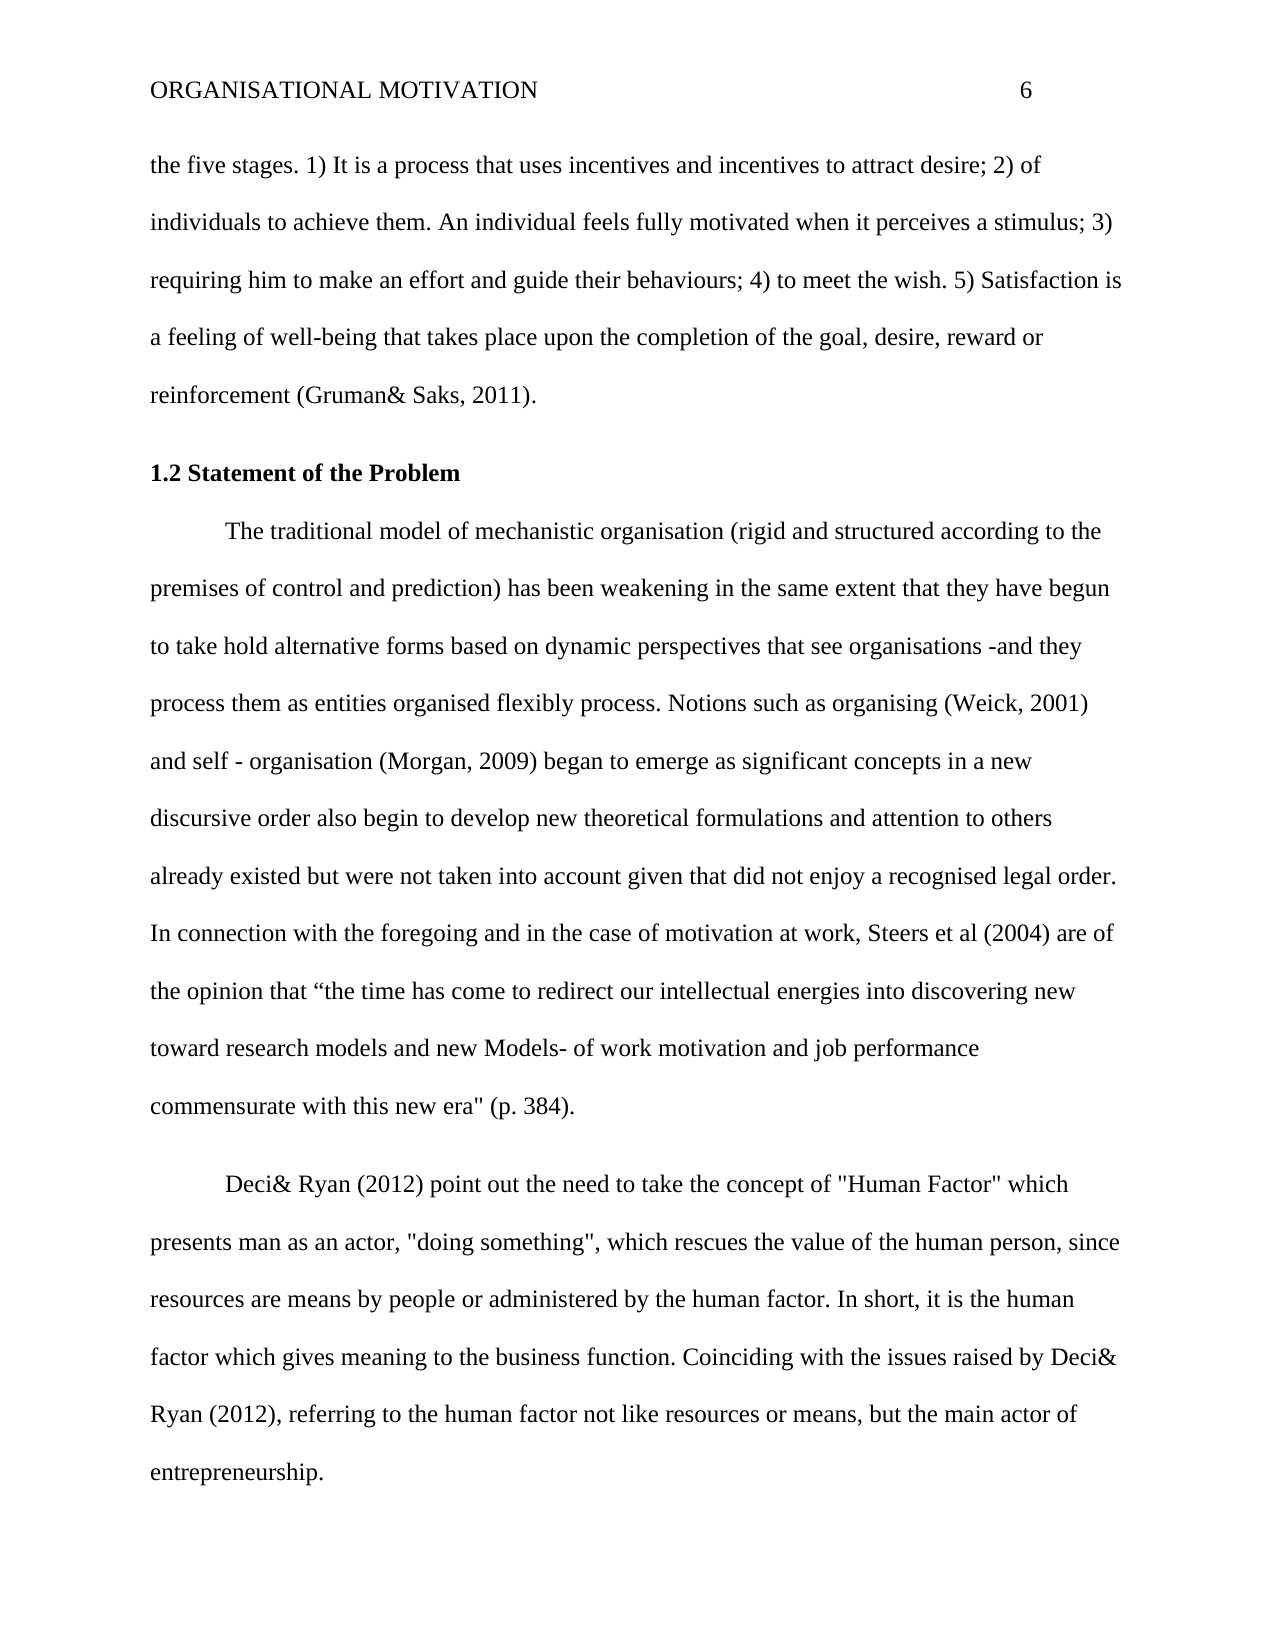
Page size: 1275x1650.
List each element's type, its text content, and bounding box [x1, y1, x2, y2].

text Deci& Ryan (2012) point out the need to take the concept of "Human Factor" which presents man as an actor, "doing something", which rescues the value of the human person, since resources are means by people or administered by the human factor. In short, it is the human factor which gives meaning to the business function. Coinciding with the issues raised by Deci& Ryan (2012), referring to the human factor not like resources or means, but the main actor of entrepreneurship. [150, 1169, 1125, 1485]
subtitle 1.2 Statement of the Problem [150, 458, 1125, 487]
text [150, 150, 1125, 409]
text The traditional model of mechanistic organisation (rigid and structured according to the premises of control and prediction) has been weakening in the same extent that they have begun to take hold alternative forms based on dynamic perspectives that see organisations -and they process them as entities organised flexibly process. Notions such as organising (Weick, 2001) and self - organisation (Morgan, 2009) began to emerge as significant concepts in a new discursive order also begin to develop new theoretical formulations and attention to others already existed but were not taken into account given that did not enjoy a recognised legal order. In connection with the foregoing and in the case of motivation at work, Steers et al (2004) are of the opinion that “the time has come to redirect our intellectual energies into discovering new toward research models and new Models- of work motivation and job performance commensurate with this new era" (p. 384). [150, 516, 1125, 1119]
